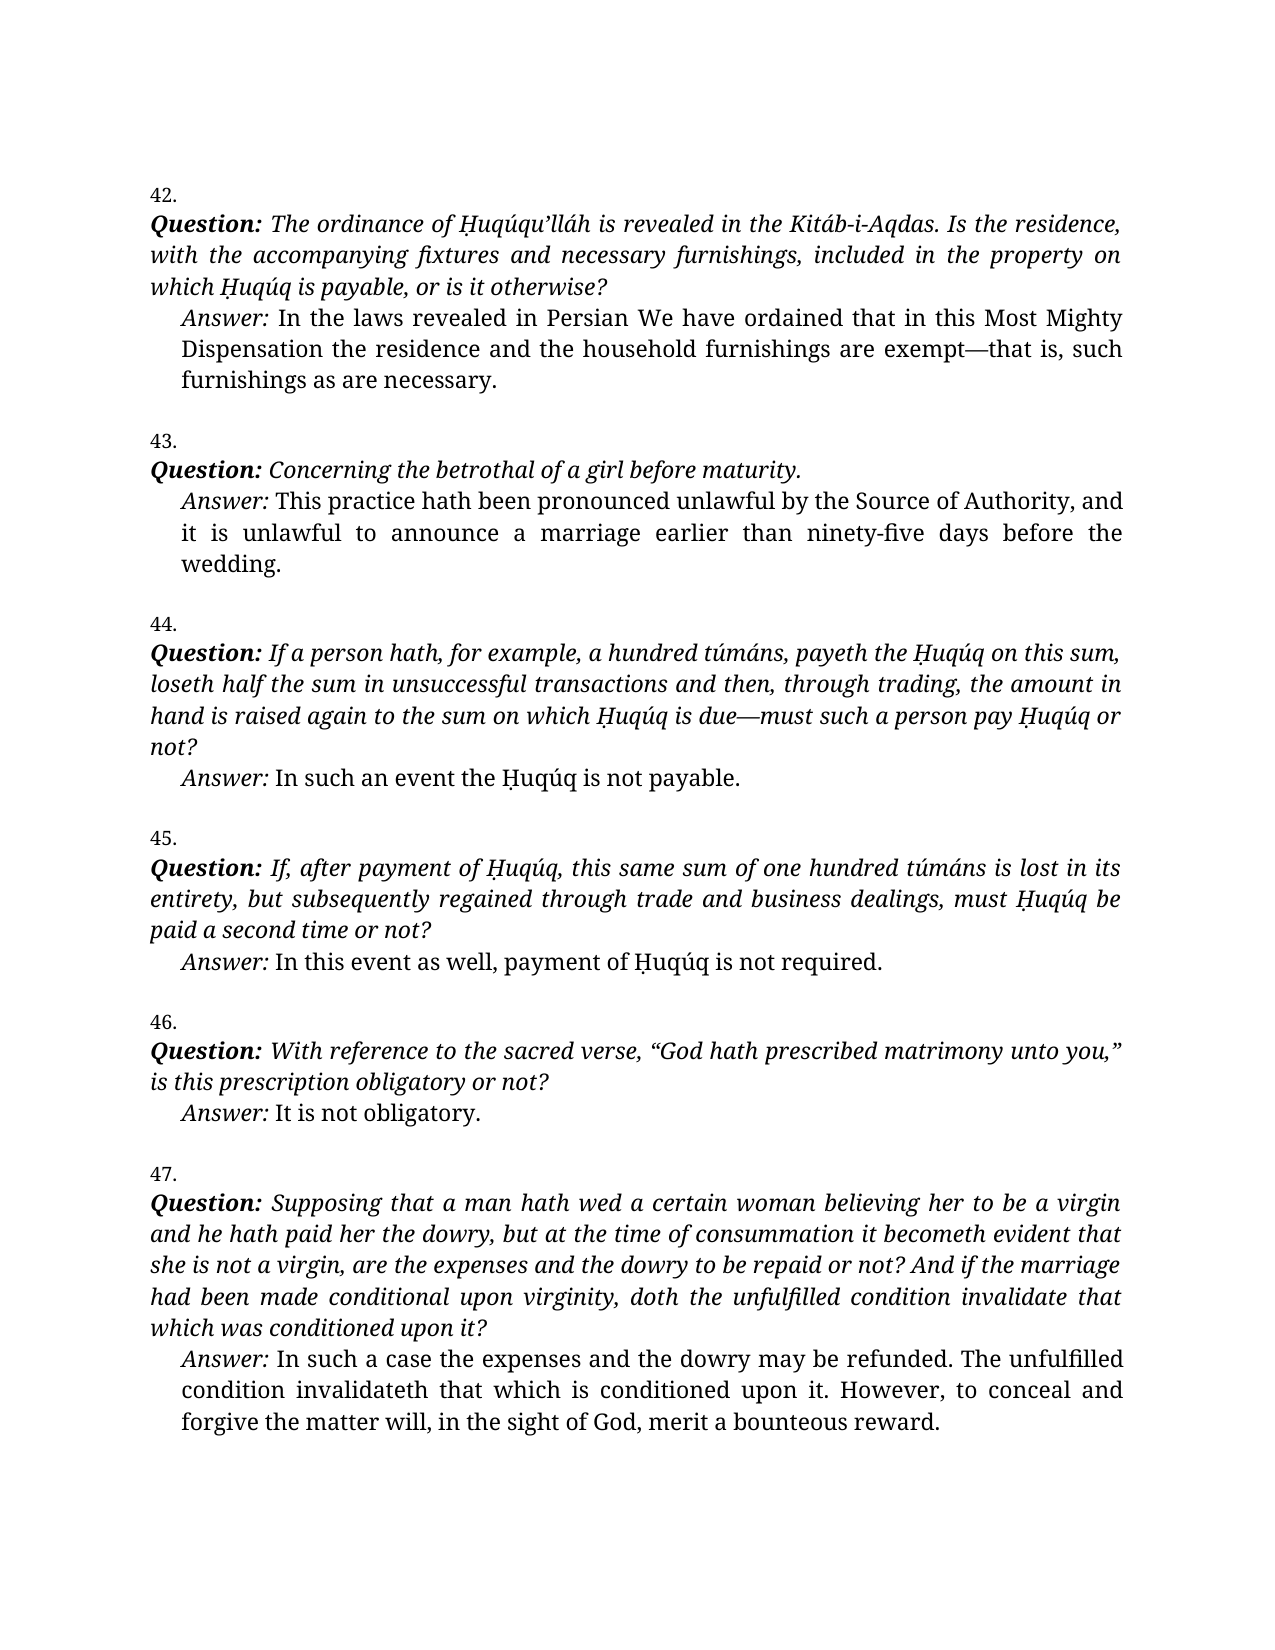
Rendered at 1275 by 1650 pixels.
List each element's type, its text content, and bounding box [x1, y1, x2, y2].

text 46. [150, 1008, 1125, 1035]
text 43. [150, 427, 1125, 454]
text Question: With reference to the sacred verse, “God hath prescribed matrimony unto you,” is this prescription obligatory or not? [150, 1035, 1125, 1097]
text 45. [150, 825, 1125, 852]
text Question: If a person hath, for example, a hundred túmáns, payeth the Ḥuqúq on this sum, loseth half the sum in unsuccessful transactions and then, through trading, the amount in hand is raised again to the sum on which Ḥuqúq is due—must such a person pay Ḥuqúq or not? [150, 637, 1125, 762]
text 44. [150, 610, 1125, 637]
text Question: Concerning the betrothal of a girl before maturity. [150, 454, 1125, 485]
text Answer: This practice hath been pronounced unlawful by the Source of Authority, and it is unlawful to announce a marriage earlier than ninety-five days before the wedding. [181, 485, 1125, 579]
text Question: If, after payment of Ḥuqúq, this same sum of one hundred túmáns is lost in its entirety, but subsequently regained through trade and business dealings, must Ḥuqúq be paid a second time or not? [150, 852, 1125, 945]
text Answer: In such a case the expenses and the dowry may be refunded. The unfulfilled condition invalidateth that which is conditioned upon it. However, to conceal and forgive the matter will, in the sight of God, merit a bounteous reward. [181, 1343, 1125, 1437]
text Answer: It is not obligatory. [181, 1097, 1125, 1129]
text Answer: In the laws revealed in Persian We have ordained that in this Most Mighty Dispensation the residence and the household furnishings are exempt—that is, such furnishings as are necessary. [181, 302, 1125, 396]
text 42. [150, 181, 1125, 208]
text Question: Supposing that a man hath wed a certain woman believing her to be a virgin and he hath paid her the dowry, but at the time of consummation it becometh evident that she is not a virgin, are the expenses and the dowry to be repaid or not? And if the marriage had been made conditional upon virginity, doth the unfulfilled condition invalidate that which was conditioned upon it? [150, 1187, 1125, 1343]
text Answer: In such an event the Ḥuqúq is not payable. [181, 762, 1125, 793]
text 47. [150, 1160, 1125, 1187]
text Answer: In this event as well, payment of Ḥuqúq is not required. [181, 945, 1125, 977]
text Question: The ordinance of Ḥuqúqu’lláh is revealed in the Kitáb-i-Aqdas. Is the residence, with the accompanying fixtures and necessary furnishings, included in the property on which Ḥuqúq is payable, or is it otherwise? [150, 208, 1125, 302]
